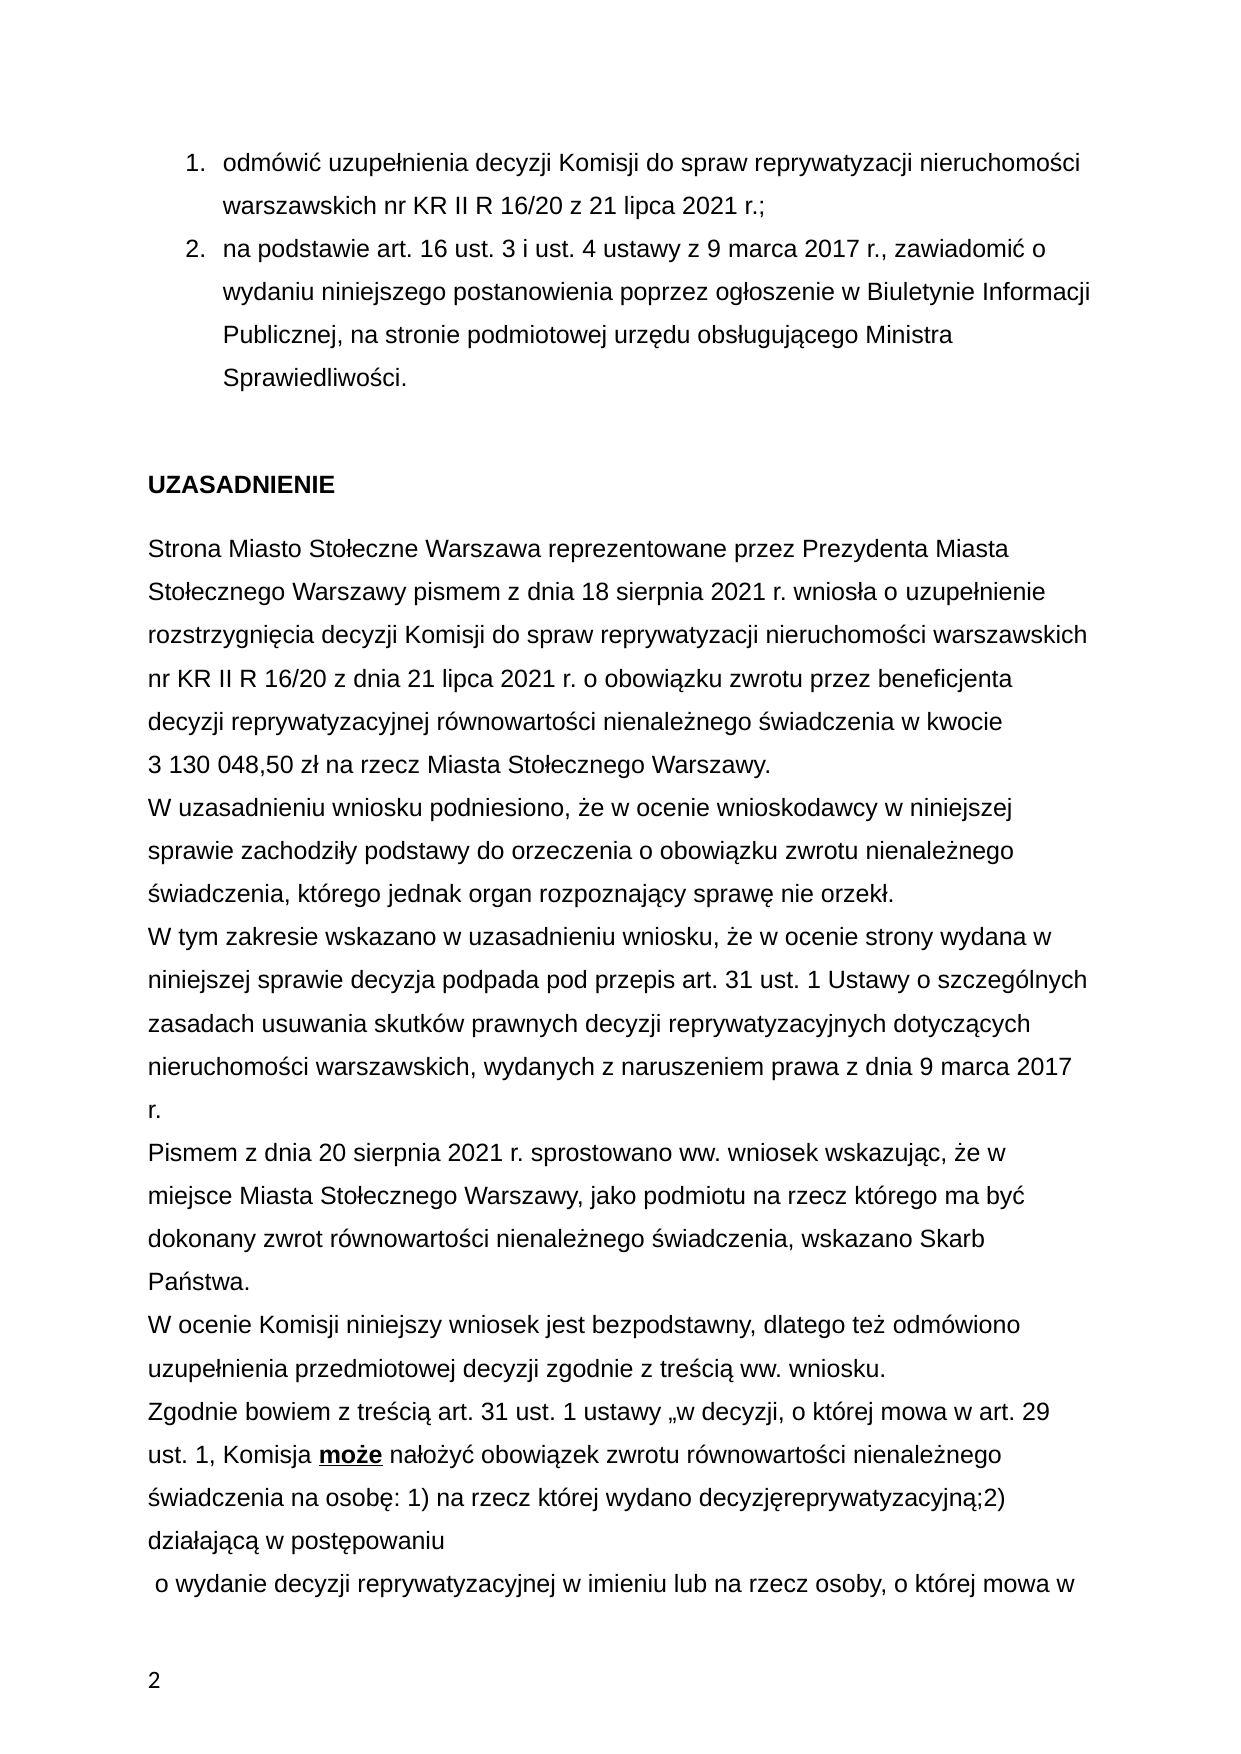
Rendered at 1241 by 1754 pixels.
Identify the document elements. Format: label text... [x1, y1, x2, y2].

text Strona Miasto Stołeczne Warszawa reprezentowane przez Prezydenta Miasta Stołecznego Warszawy pismem z dnia 18 sierpnia 2021 r. wniosła o uzupełnienie rozstrzygnięcia decyzji Komisji do spraw reprywatyzacji nieruchomości warszawskich nr KR II R 16/20 z dnia 21 lipca 2021 r. o obowiązku zwrotu przez beneficjenta decyzji reprywatyzacyjnej równowartości nienależnego świadczenia w kwocie 3 130 048,50 zł na rzecz Miasta Stołecznego Warszawy. [148, 534, 1093, 779]
text W uzasadnieniu wniosku podniesiono, że w ocenie wnioskodawcy w niniejszej sprawie zachodziły podstawy do orzeczenia o obowiązku zwrotu nienależnego świadczenia, którego jednak organ rozpoznający sprawę nie orzekł. [148, 793, 1093, 908]
text UZASADNIENIE [148, 470, 1093, 499]
text Pismem z dnia 20 sierpnia 2021 r. sprostowano ww. wniosek wskazując, że w miejsce Miasta Stołecznego Warszawy, jako podmiotu na rzecz którego ma być dokonany zwrot równowartości nienależnego świadczenia, wskazano Skarb Państwa. [148, 1138, 1093, 1296]
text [148, 1397, 1093, 1598]
text W tym zakresie wskazano w uzasadnieniu wniosku, że w ocenie strony wydana w niniejszej sprawie decyzja podpada pod przepis art. 31 ust. 1 Ustawy o szczególnych zasadach usuwania skutków prawnych decyzji reprywatyzacyjnych dotyczących nieruchomości warszawskich, wydanych z naruszeniem prawa z dnia 9 marca 2017 r. [148, 922, 1093, 1124]
text W ocenie Komisji niniejszy wniosek jest bezpodstawny, dlatego też odmówiono uzupełnienia przedmiotowej decyzji zgodnie z treścią ww. wniosku. [148, 1311, 1093, 1382]
list odmówić uzupełnienia decyzji Komisji do spraw reprywatyzacji nieruchomości warszawskich nr KR II R 16/20 z 21 lipca 2021 r.; [185, 148, 1093, 219]
list na podstawie art. 16 ust. 3 i ust. 4 ustawy z 9 marca 2017 r., zawiadomić o wydaniu niniejszego postanowienia poprzez ogłoszenie w Biuletynie Informacji Publicznej, na stronie podmiotowej urzędu obsługującego Ministra Sprawiedliwości. [185, 234, 1093, 392]
